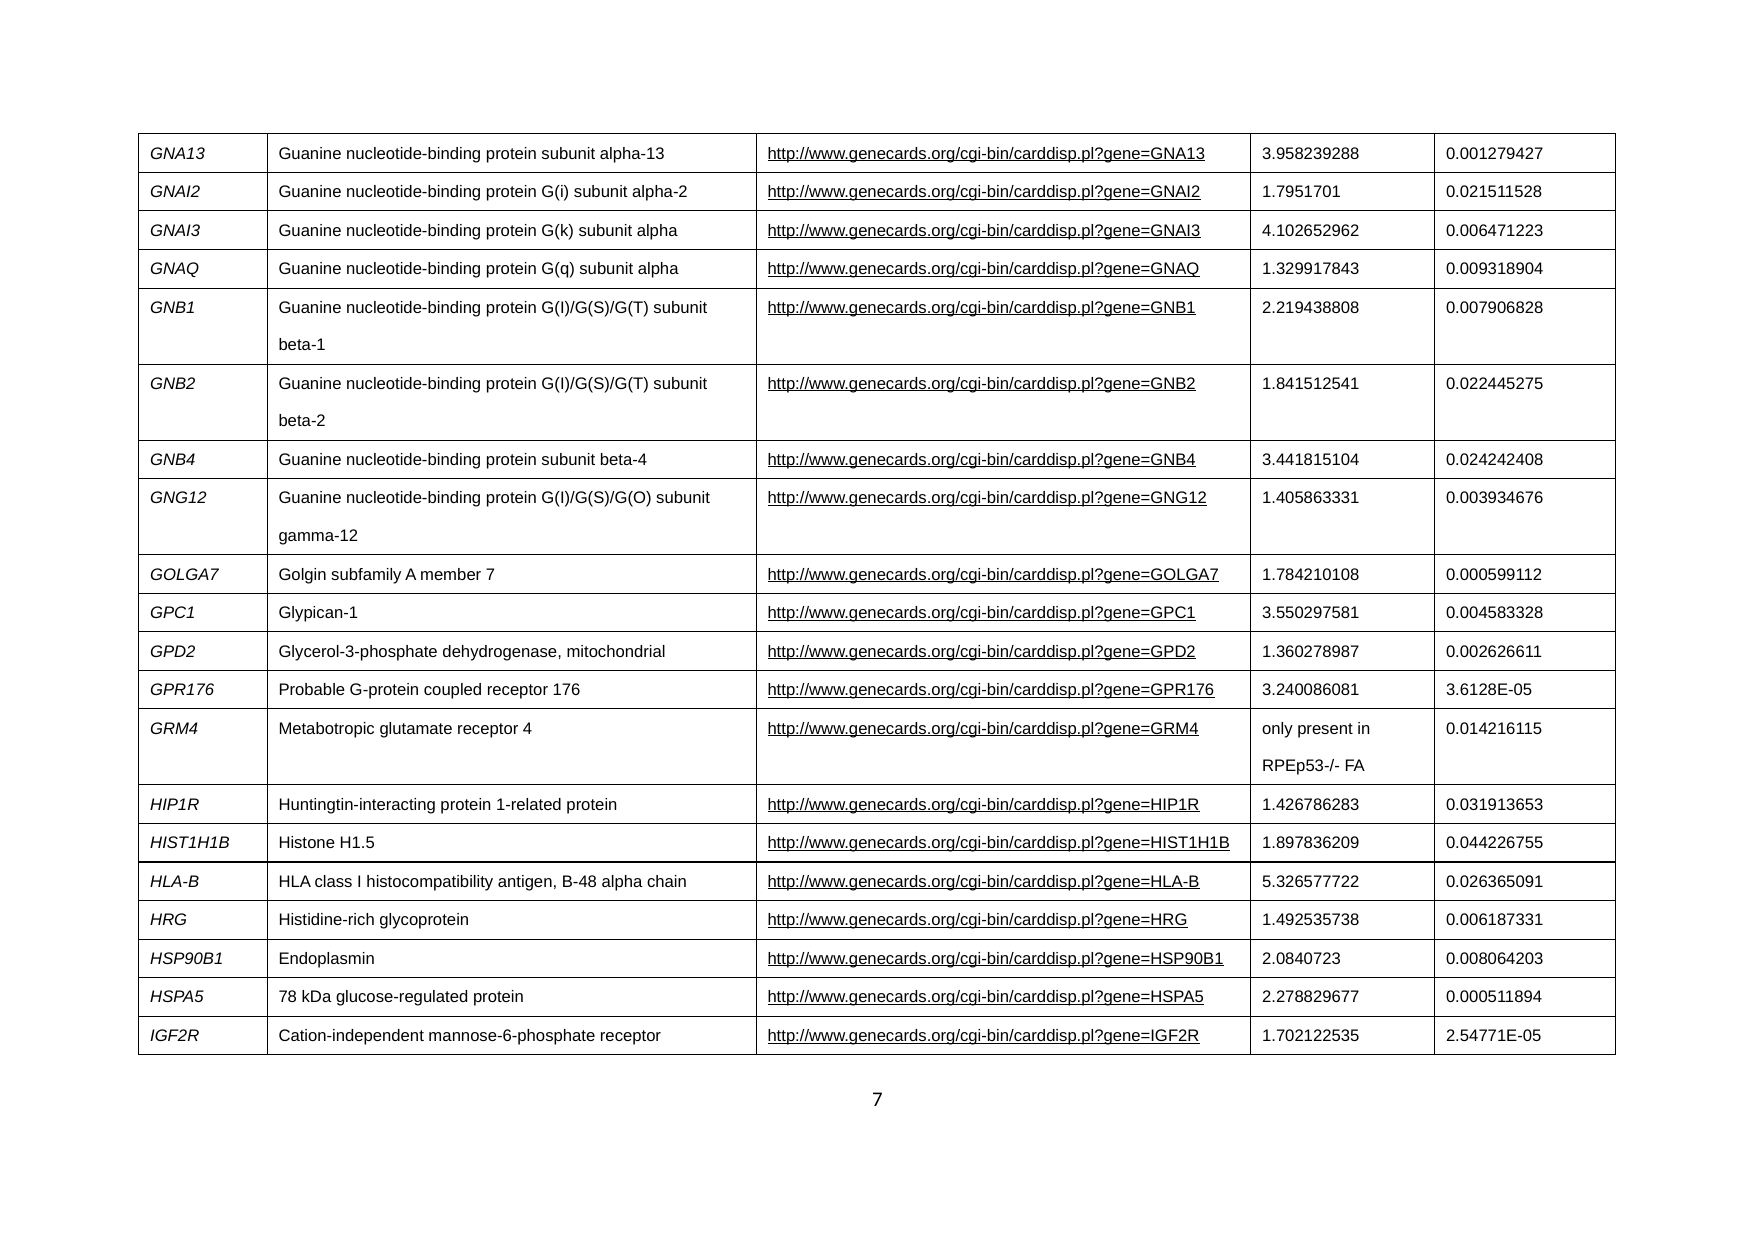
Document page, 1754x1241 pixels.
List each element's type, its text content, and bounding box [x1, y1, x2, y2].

table_cell only present in RPEp53-/- FA [1251, 709, 1434, 784]
table_cell 1.784210108 [1251, 555, 1434, 593]
table_cell http://www.genecards.org/cgi-bin/carddisp.pl?gene=GNB4 [757, 441, 1250, 478]
table_cell 0.022445275 [1435, 365, 1615, 439]
table_cell Guanine nucleotide-binding protein subunit alpha-13 [268, 134, 756, 172]
table_cell 3.441815104 [1251, 441, 1434, 478]
table_cell Endoplasmin [268, 940, 756, 977]
table_cell Huntingtin-interacting protein 1-related protein [268, 785, 756, 823]
table_cell GNB4 [139, 441, 267, 478]
table_cell 1.426786283 [1251, 785, 1434, 823]
table_cell 0.007906828 [1435, 289, 1615, 363]
table_cell Histidine-rich glycoprotein [268, 901, 756, 938]
table_cell 0.002626611 [1435, 632, 1615, 670]
table_cell Guanine nucleotide-binding protein G(I)/G(S)/G(T) subunit beta-2 [268, 365, 756, 439]
table_cell GPC1 [139, 594, 267, 631]
table_cell HLA-B [139, 863, 267, 900]
table_cell http://www.genecards.org/cgi-bin/carddisp.pl?gene=GPR176 [757, 671, 1250, 708]
table_cell http://www.genecards.org/cgi-bin/carddisp.pl?gene=GOLGA7 [757, 555, 1250, 593]
table_cell http://www.genecards.org/cgi-bin/carddisp.pl?gene=GRM4 [757, 709, 1250, 784]
table_cell 0.006471223 [1435, 211, 1615, 249]
table_cell http://www.genecards.org/cgi-bin/carddisp.pl?gene=GNG12 [757, 479, 1250, 554]
table_cell 1.841512541 [1251, 365, 1434, 439]
table_cell 0.006187331 [1435, 901, 1615, 938]
table_cell http://www.genecards.org/cgi-bin/carddisp.pl?gene=HSP90B1 [757, 940, 1250, 977]
table_cell GOLGA7 [139, 555, 267, 593]
table_cell 0.003934676 [1435, 479, 1615, 554]
table_cell 0.000599112 [1435, 555, 1615, 593]
table_cell IGF2R [139, 1017, 267, 1054]
table_cell Guanine nucleotide-binding protein G(i) subunit alpha-2 [268, 173, 756, 210]
table_cell 2.54771E-05 [1435, 1017, 1615, 1054]
table_cell HSP90B1 [139, 940, 267, 977]
table_cell 1.329917843 [1251, 250, 1434, 287]
table_cell Glycerol-3-phosphate dehydrogenase, mitochondrial [268, 632, 756, 670]
table_cell 4.102652962 [1251, 211, 1434, 249]
table_cell GNAQ [139, 250, 267, 287]
table_cell Guanine nucleotide-binding protein G(k) subunit alpha [268, 211, 756, 249]
table_cell 1.7951701 [1251, 173, 1434, 210]
table_cell 1.897836209 [1251, 824, 1434, 861]
table_cell http://www.genecards.org/cgi-bin/carddisp.pl?gene=GNAI3 [757, 211, 1250, 249]
table_cell 0.021511528 [1435, 173, 1615, 210]
table_cell Glypican-1 [268, 594, 756, 631]
table_cell Guanine nucleotide-binding protein G(I)/G(S)/G(O) subunit gamma-12 [268, 479, 756, 554]
table_cell 3.6128E-05 [1435, 671, 1615, 708]
table_cell GNB1 [139, 289, 267, 363]
table_cell Guanine nucleotide-binding protein subunit beta-4 [268, 441, 756, 478]
table_cell http://www.genecards.org/cgi-bin/carddisp.pl?gene=HLA-B [757, 863, 1250, 900]
table_cell 0.000511894 [1435, 978, 1615, 1016]
table_cell http://www.genecards.org/cgi-bin/carddisp.pl?gene=HIP1R [757, 785, 1250, 823]
table_cell Metabotropic glutamate receptor 4 [268, 709, 756, 784]
table_cell Guanine nucleotide-binding protein G(q) subunit alpha [268, 250, 756, 287]
table_cell 0.031913653 [1435, 785, 1615, 823]
table_cell GNA13 [139, 134, 267, 172]
table_cell 0.009318904 [1435, 250, 1615, 287]
table_cell 0.024242408 [1435, 441, 1615, 478]
table_cell http://www.genecards.org/cgi-bin/carddisp.pl?gene=GNA13 [757, 134, 1250, 172]
table_cell GNAI3 [139, 211, 267, 249]
table_cell HIST1H1B [139, 824, 267, 861]
table_cell Histone H1.5 [268, 824, 756, 861]
table_cell http://www.genecards.org/cgi-bin/carddisp.pl?gene=GPD2 [757, 632, 1250, 670]
table_cell GNB2 [139, 365, 267, 439]
table_cell http://www.genecards.org/cgi-bin/carddisp.pl?gene=GPC1 [757, 594, 1250, 631]
table_cell GNAI2 [139, 173, 267, 210]
table_cell Probable G-protein coupled receptor 176 [268, 671, 756, 708]
table_cell HSPA5 [139, 978, 267, 1016]
table_cell Golgin subfamily A member 7 [268, 555, 756, 593]
table_cell 1.492535738 [1251, 901, 1434, 938]
table_cell 2.278829677 [1251, 978, 1434, 1016]
table_cell http://www.genecards.org/cgi-bin/carddisp.pl?gene=HSPA5 [757, 978, 1250, 1016]
table_cell HLA class I histocompatibility antigen, B-48 alpha chain [268, 863, 756, 900]
table_cell 0.008064203 [1435, 940, 1615, 977]
table_cell 0.004583328 [1435, 594, 1615, 631]
table_cell 0.001279427 [1435, 134, 1615, 172]
table_cell http://www.genecards.org/cgi-bin/carddisp.pl?gene=GNB1 [757, 289, 1250, 363]
table_cell 3.550297581 [1251, 594, 1434, 631]
table_cell 0.044226755 [1435, 824, 1615, 861]
table_cell 78 kDa glucose-regulated protein [268, 978, 756, 1016]
table_cell GPR176 [139, 671, 267, 708]
table_cell HRG [139, 901, 267, 938]
table_cell http://www.genecards.org/cgi-bin/carddisp.pl?gene=GNAQ [757, 250, 1250, 287]
table_cell http://www.genecards.org/cgi-bin/carddisp.pl?gene=GNAI2 [757, 173, 1250, 210]
table_cell 3.958239288 [1251, 134, 1434, 172]
table_cell http://www.genecards.org/cgi-bin/carddisp.pl?gene=IGF2R [757, 1017, 1250, 1054]
table_cell GNG12 [139, 479, 267, 554]
table_cell 5.326577722 [1251, 863, 1434, 900]
table_cell 1.702122535 [1251, 1017, 1434, 1054]
table_cell 3.240086081 [1251, 671, 1434, 708]
table_cell http://www.genecards.org/cgi-bin/carddisp.pl?gene=HRG [757, 901, 1250, 938]
table_cell 2.0840723 [1251, 940, 1434, 977]
table_cell 1.405863331 [1251, 479, 1434, 554]
table_cell HIP1R [139, 785, 267, 823]
table_cell 2.219438808 [1251, 289, 1434, 363]
table_cell GRM4 [139, 709, 267, 784]
table_cell GPD2 [139, 632, 267, 670]
table_cell 0.026365091 [1435, 863, 1615, 900]
table_cell Cation-independent mannose-6-phosphate receptor [268, 1017, 756, 1054]
table_cell 0.014216115 [1435, 709, 1615, 784]
table_cell Guanine nucleotide-binding protein G(I)/G(S)/G(T) subunit beta-1 [268, 289, 756, 363]
table_cell 1.360278987 [1251, 632, 1434, 670]
table_cell http://www.genecards.org/cgi-bin/carddisp.pl?gene=GNB2 [757, 365, 1250, 439]
table_cell http://www.genecards.org/cgi-bin/carddisp.pl?gene=HIST1H1B [757, 824, 1250, 861]
